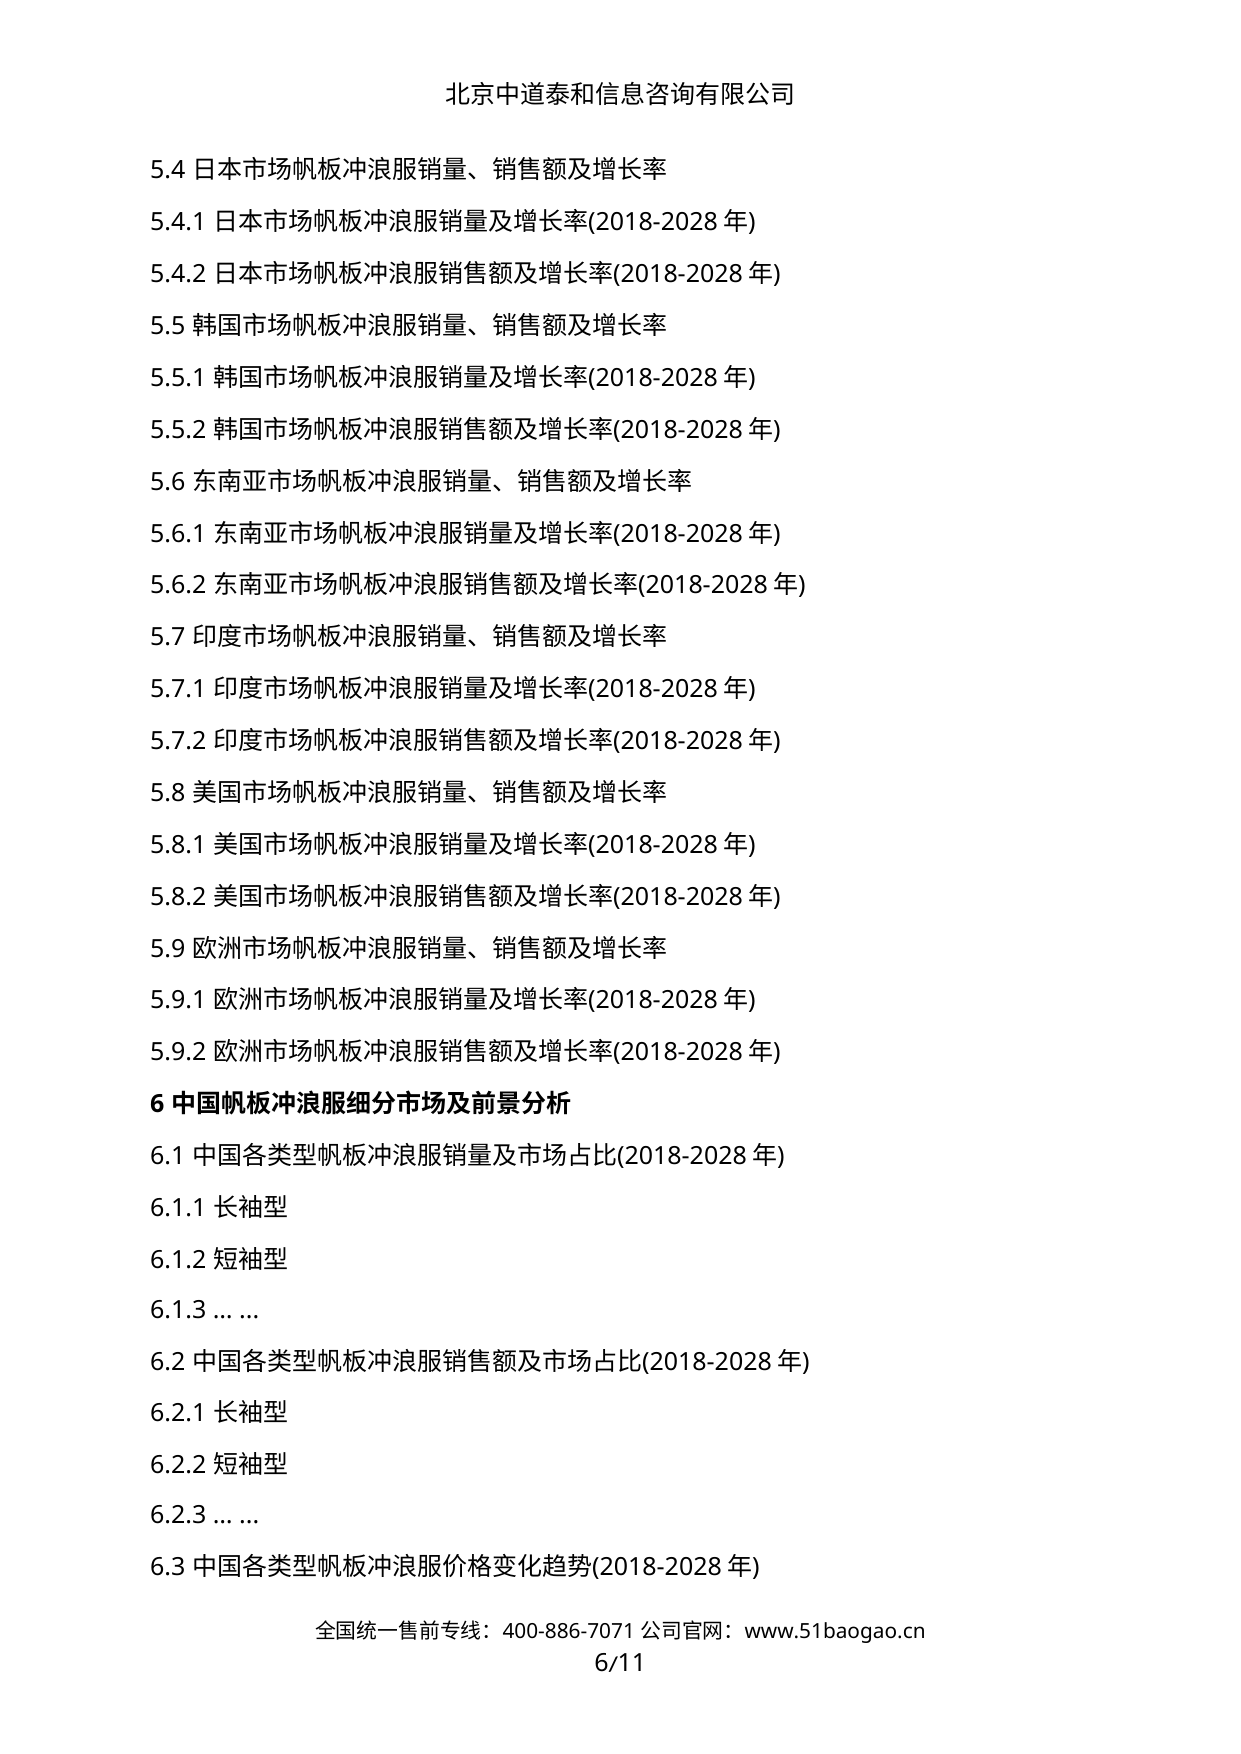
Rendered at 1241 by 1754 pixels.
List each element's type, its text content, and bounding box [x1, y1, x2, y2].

text 5.7.1 印度市场帆板冲浪服销量及增长率(2018-2028年) [150, 669, 1090, 705]
text 6.3 中国各类型帆板冲浪服价格变化趋势(2018-2028年) [150, 1546, 1090, 1582]
text 5.8.2 美国市场帆板冲浪服销售额及增长率(2018-2028年) [150, 876, 1090, 912]
text 5.9.2 欧洲市场帆板冲浪服销售额及增长率(2018-2028年) [150, 1032, 1090, 1068]
text 6.1.3 … ... [150, 1291, 1090, 1325]
text 6.2.1 长袖型 [150, 1393, 1090, 1429]
text 5.7 印度市场帆板冲浪服销量、销售额及增长率 [150, 617, 1090, 653]
text 6.1.1 长袖型 [150, 1187, 1090, 1224]
text 5.4.2 日本市场帆板冲浪服销售额及增长率(2018-2028年) [150, 254, 1090, 290]
text 5.4.1 日本市场帆板冲浪服销量及增长率(2018-2028年) [150, 202, 1090, 238]
text 6.2 中国各类型帆板冲浪服销售额及市场占比(2018-2028年) [150, 1341, 1090, 1377]
text 5.8 美国市场帆板冲浪服销量、销售额及增长率 [150, 772, 1090, 809]
text 6.1 中国各类型帆板冲浪服销量及市场占比(2018-2028年) [150, 1136, 1090, 1172]
text 5.6.1 东南亚市场帆板冲浪服销量及增长率(2018-2028年) [150, 513, 1090, 549]
text 5.6.2 东南亚市场帆板冲浪服销售额及增长率(2018-2028年) [150, 565, 1090, 601]
text 5.5.1 韩国市场帆板冲浪服销量及增长率(2018-2028年) [150, 357, 1090, 394]
text 6.1.2 短袖型 [150, 1239, 1090, 1276]
text 5.5 韩国市场帆板冲浪服销量、销售额及增长率 [150, 306, 1090, 342]
text 5.7.2 印度市场帆板冲浪服销售额及增长率(2018-2028年) [150, 721, 1090, 757]
text 5.6 东南亚市场帆板冲浪服销量、销售额及增长率 [150, 461, 1090, 497]
text 6.2.2 短袖型 [150, 1445, 1090, 1481]
text 6.2.3 … ... [150, 1497, 1090, 1531]
text 5.9.1 欧洲市场帆板冲浪服销量及增长率(2018-2028年) [150, 980, 1090, 1016]
text 5.5.2 韩国市场帆板冲浪服销售额及增长率(2018-2028年) [150, 409, 1090, 446]
text 6 中国帆板冲浪服细分市场及前景分析 [150, 1084, 1090, 1120]
text 5.4 日本市场帆板冲浪服销量、销售额及增长率 [150, 150, 1090, 186]
text 5.9 欧洲市场帆板冲浪服销量、销售额及增长率 [150, 928, 1090, 964]
text 5.8.1 美国市场帆板冲浪服销量及增长率(2018-2028年) [150, 824, 1090, 861]
